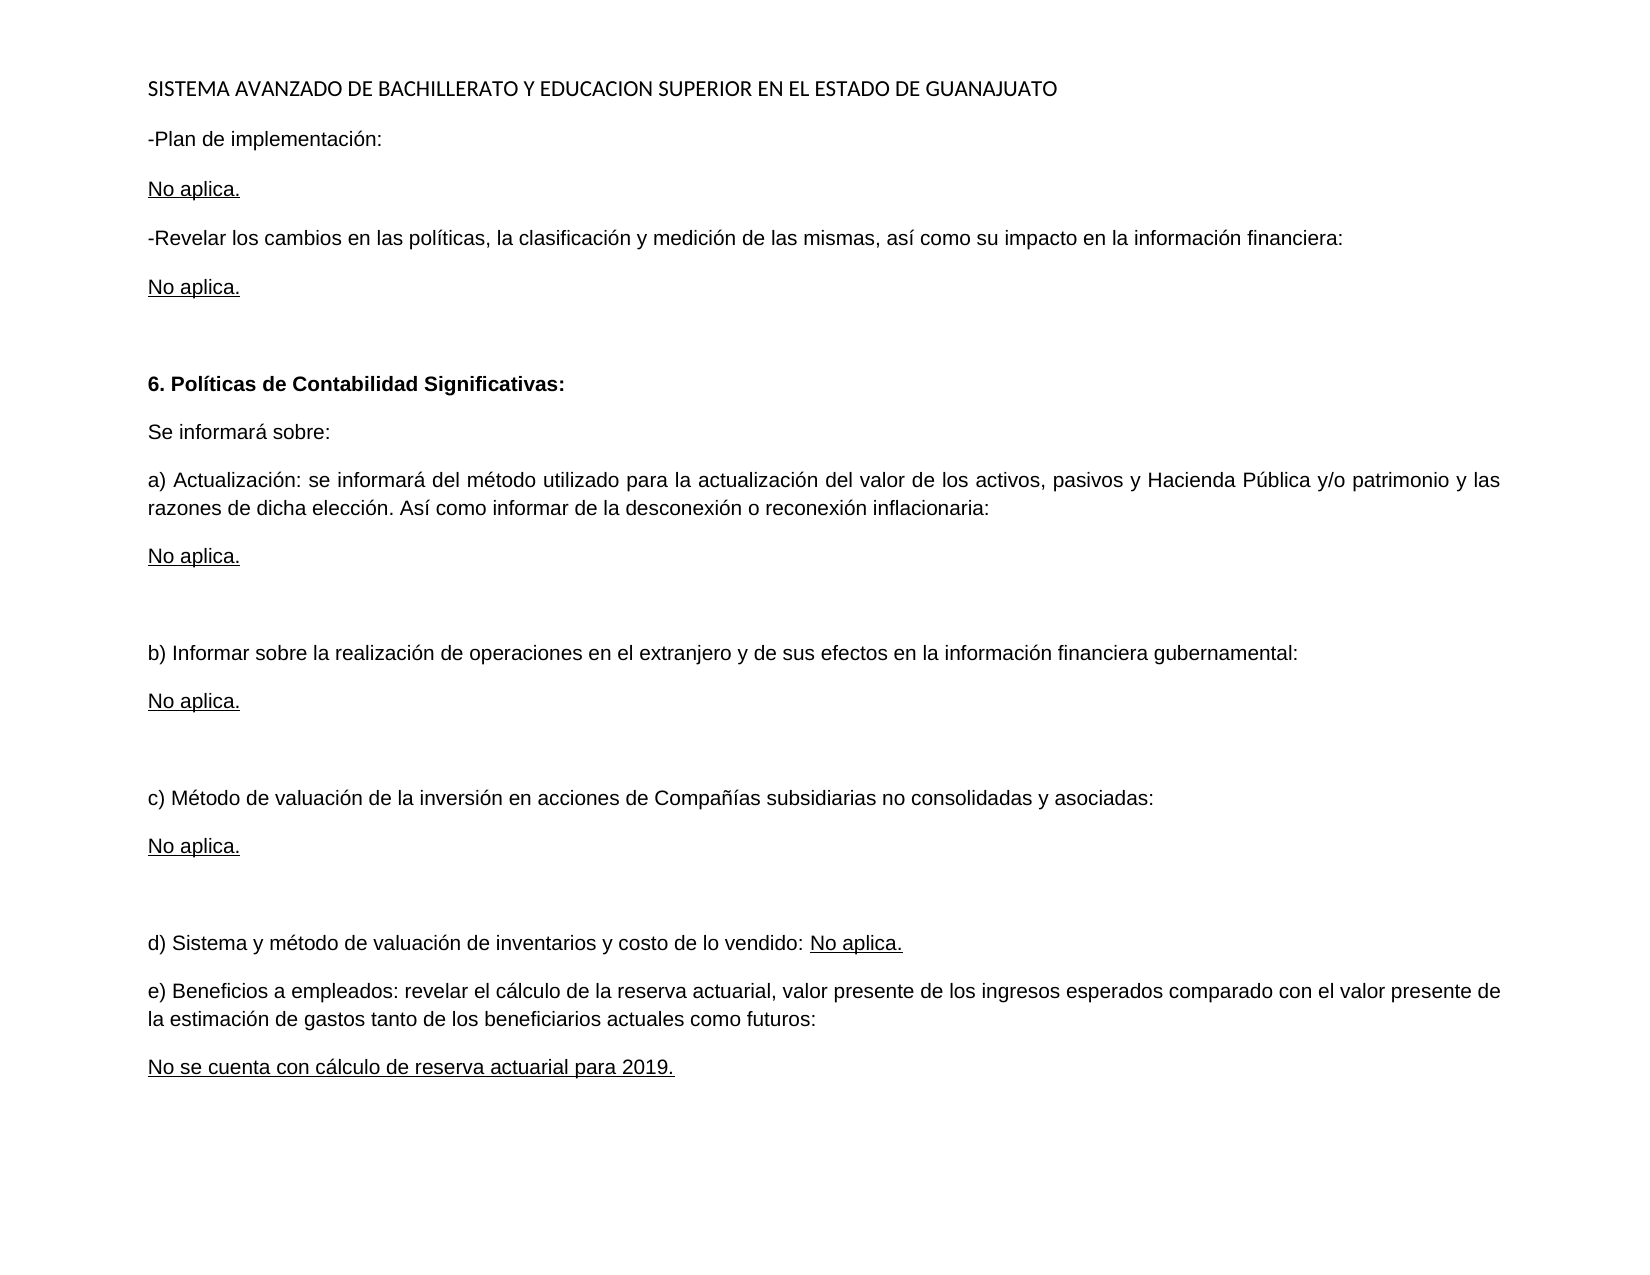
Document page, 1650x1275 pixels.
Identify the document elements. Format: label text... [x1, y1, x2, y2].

text b) Informar sobre la realización de operaciones en el extranjero y de sus efectos en la información financiera gubernamental: [148, 641, 1502, 664]
text c) Método de valuación de la inversión en acciones de Compañías subsidiarias no consolidadas y asociadas: [148, 786, 1502, 809]
text No aplica. [148, 275, 1502, 299]
text No se cuenta con cálculo de reserva actuarial para 2019. [148, 1055, 1502, 1079]
text e) Beneficios a empleados: revelar el cálculo de la reserva actuarial, valor presente de los ingresos esperados comparado con el valor presente de la estimación de gastos tanto de los beneficiarios actuales como futuros: [148, 979, 1502, 1030]
text d) Sistema y método de valuación de inventarios y costo de lo vendido: No aplica. [148, 931, 1502, 954]
text a) Actualización: se informará del método utilizado para la actualización del valor de los activos, pasivos y Hacienda Pública y/o patrimonio y las razones de dicha elección. Así como informar de la desconexión o reconexión inflacionaria: [148, 468, 1502, 519]
text No aplica. [148, 176, 1502, 200]
text ‐Plan de implementación: [148, 126, 1502, 152]
text 6. Políticas de Contabilidad Significativas: [148, 371, 1502, 395]
text No aplica. [148, 544, 1502, 568]
text No aplica. [148, 689, 1502, 713]
text Se informará sobre: [148, 420, 1502, 444]
text ‐Revelar los cambios en las políticas, la clasificación y medición de las mismas, así como su impacto en la información financiera: [148, 225, 1502, 250]
text No aplica. [148, 834, 1502, 858]
